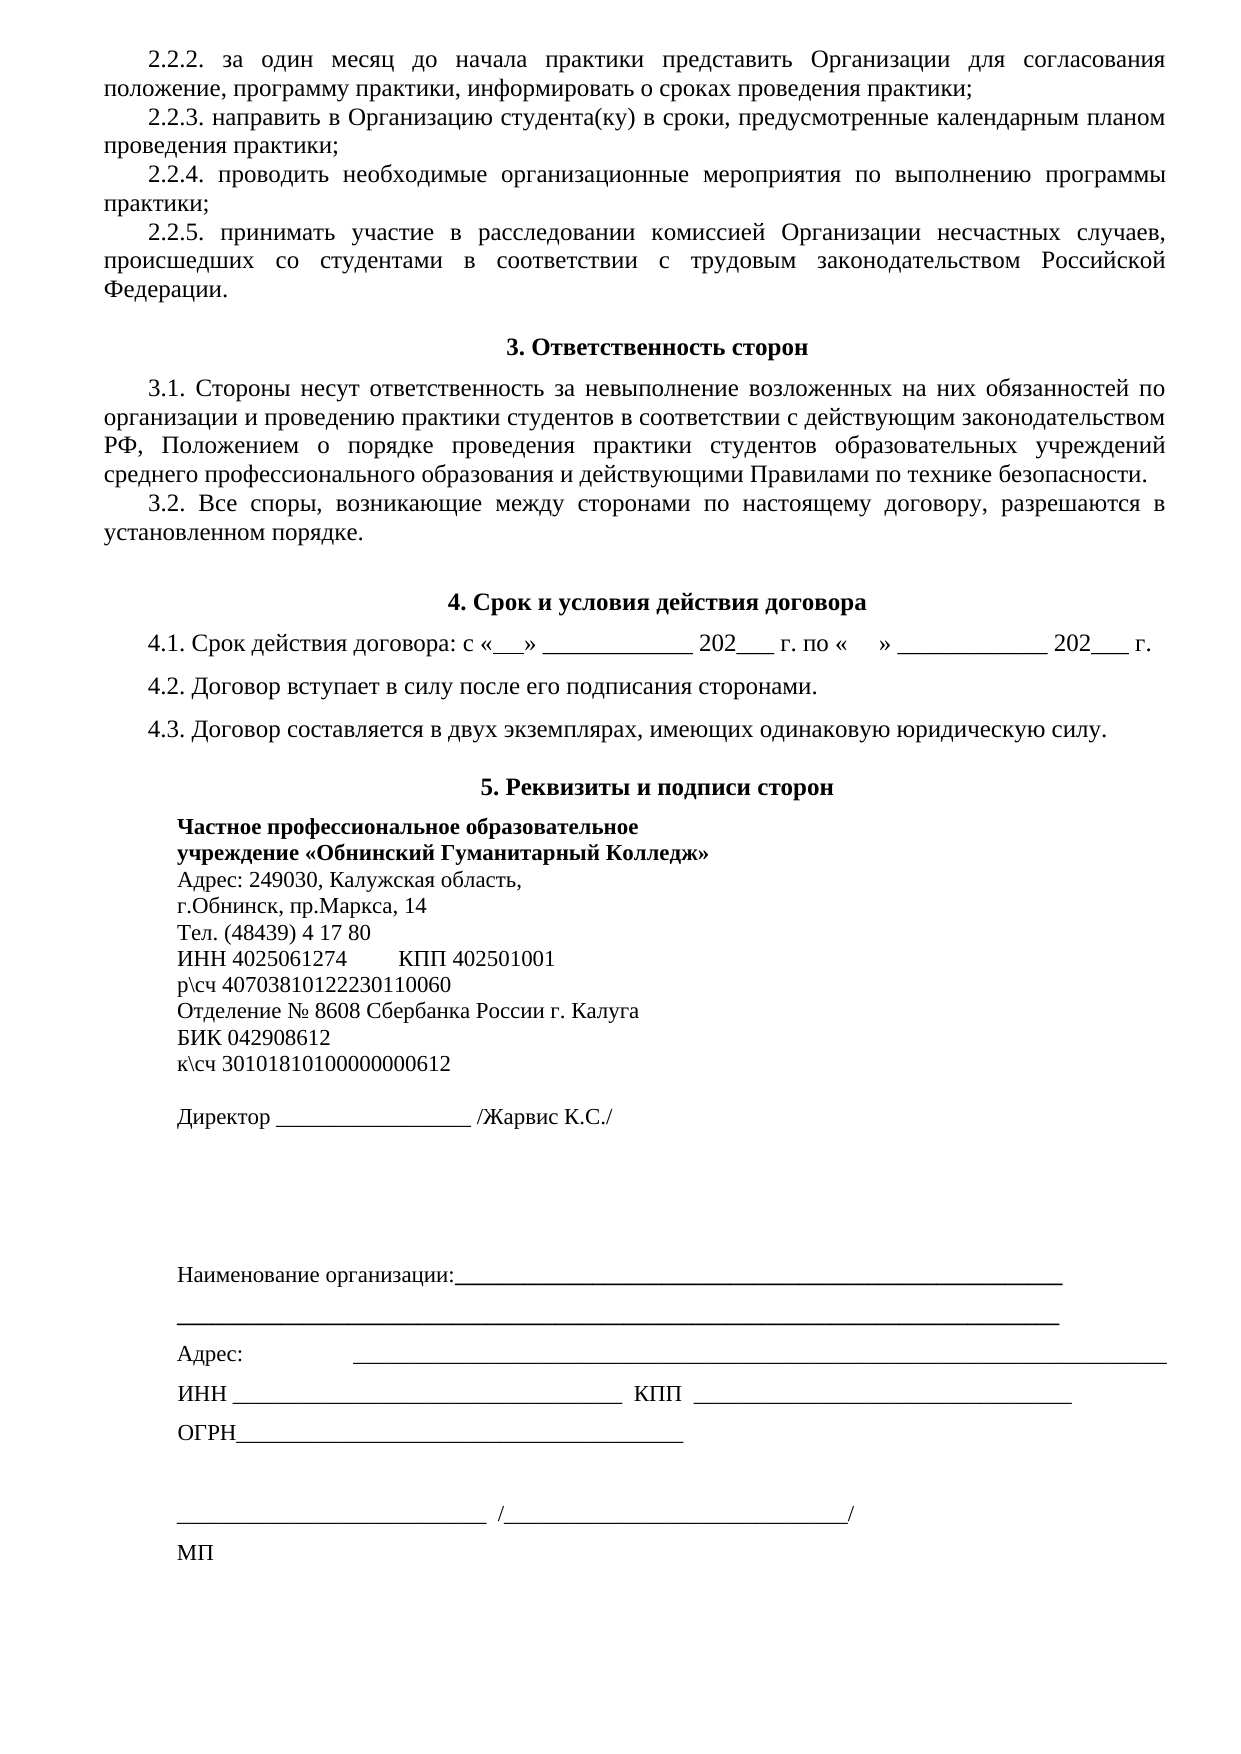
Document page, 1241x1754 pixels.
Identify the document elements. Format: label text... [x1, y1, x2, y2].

text Адрес: 249030, Калужская область, [103, 866, 1167, 892]
text 4. Срок и условия действия договора [103, 587, 1167, 616]
text Тел. (48439) 4 17 80 [103, 918, 1167, 945]
text Адрес: _______________________________________________________________________ ИНН __________________________________ КПП _________________________________ [103, 1340, 1167, 1406]
text 2.2.3. направить в Организацию студента(ку) в сроки, предусмотренные календарным планом проведения практики; [103, 102, 1167, 159]
text Наименование организации:_____________________________________________________ [103, 1261, 1167, 1287]
text 2.2.2. за один месяц до начала практики представить Организации для согласования положение, программу практики, информировать о сроках проведения практики; [103, 44, 1167, 102]
text Отделение № 8608 Сбербанка России г. Калуга [103, 998, 1167, 1024]
text ОГРН_______________________________________ [103, 1419, 1167, 1445]
text 2.2.5. принимать участие в расследовании комиссией Организации несчастных случаев, происшедших со студентами в соответствии с трудовым законодательством Российской Федерации. [103, 217, 1167, 303]
text 4.2. Договор вступает в силу после его подписания сторонами. [103, 671, 1167, 700]
text 2.2.4. проводить необходимые организационные мероприятия по выполнению программы практики; [103, 159, 1167, 217]
text 4.3. Договор составляется в двух экземплярах, имеющих одинаковую юридическую силу. [103, 714, 1167, 743]
text ИНН 4025061274 КПП 402501001 [103, 945, 1167, 971]
text г.Обнинск, пр.Маркса, 14 [103, 892, 1167, 918]
text 5. Реквизиты и подписи сторон [103, 772, 1167, 801]
text 4.1. Срок действия договора: с « » ____________ 202___ г. по « » ____________ 202___ г. [103, 628, 1167, 657]
text БИК 042908612 [103, 1024, 1167, 1050]
text учреждение «Обнинский Гуманитарный Колледж» [103, 839, 1167, 866]
text 3. Ответственность сторон [103, 332, 1167, 361]
text _____________________________________________________________________________ [103, 1301, 1167, 1327]
text 3.1. Стороны несут ответственность за невыполнение возложенных на них обязанностей по организации и проведению практики студентов в соответствии с действующим законодательством РФ, Положением о порядке проведения практики студентов образовательных учреждений среднего профессионального образования и действующими Правилами по технике безопасности. [103, 373, 1167, 488]
text Директор _________________ /Жарвис К.С./ [103, 1103, 1167, 1129]
text р\сч 40703810122230110060 [103, 971, 1167, 998]
text Частное профессиональное образовательное [103, 813, 1167, 839]
text МП [103, 1538, 1167, 1565]
text ___________________________ /______________________________/ [103, 1500, 1167, 1526]
text 3.2. Все споры, возникающие между сторонами по настоящему договору, разрешаются в установленном порядке. [103, 488, 1167, 546]
text к\сч 30101810100000000612 [103, 1050, 1167, 1077]
